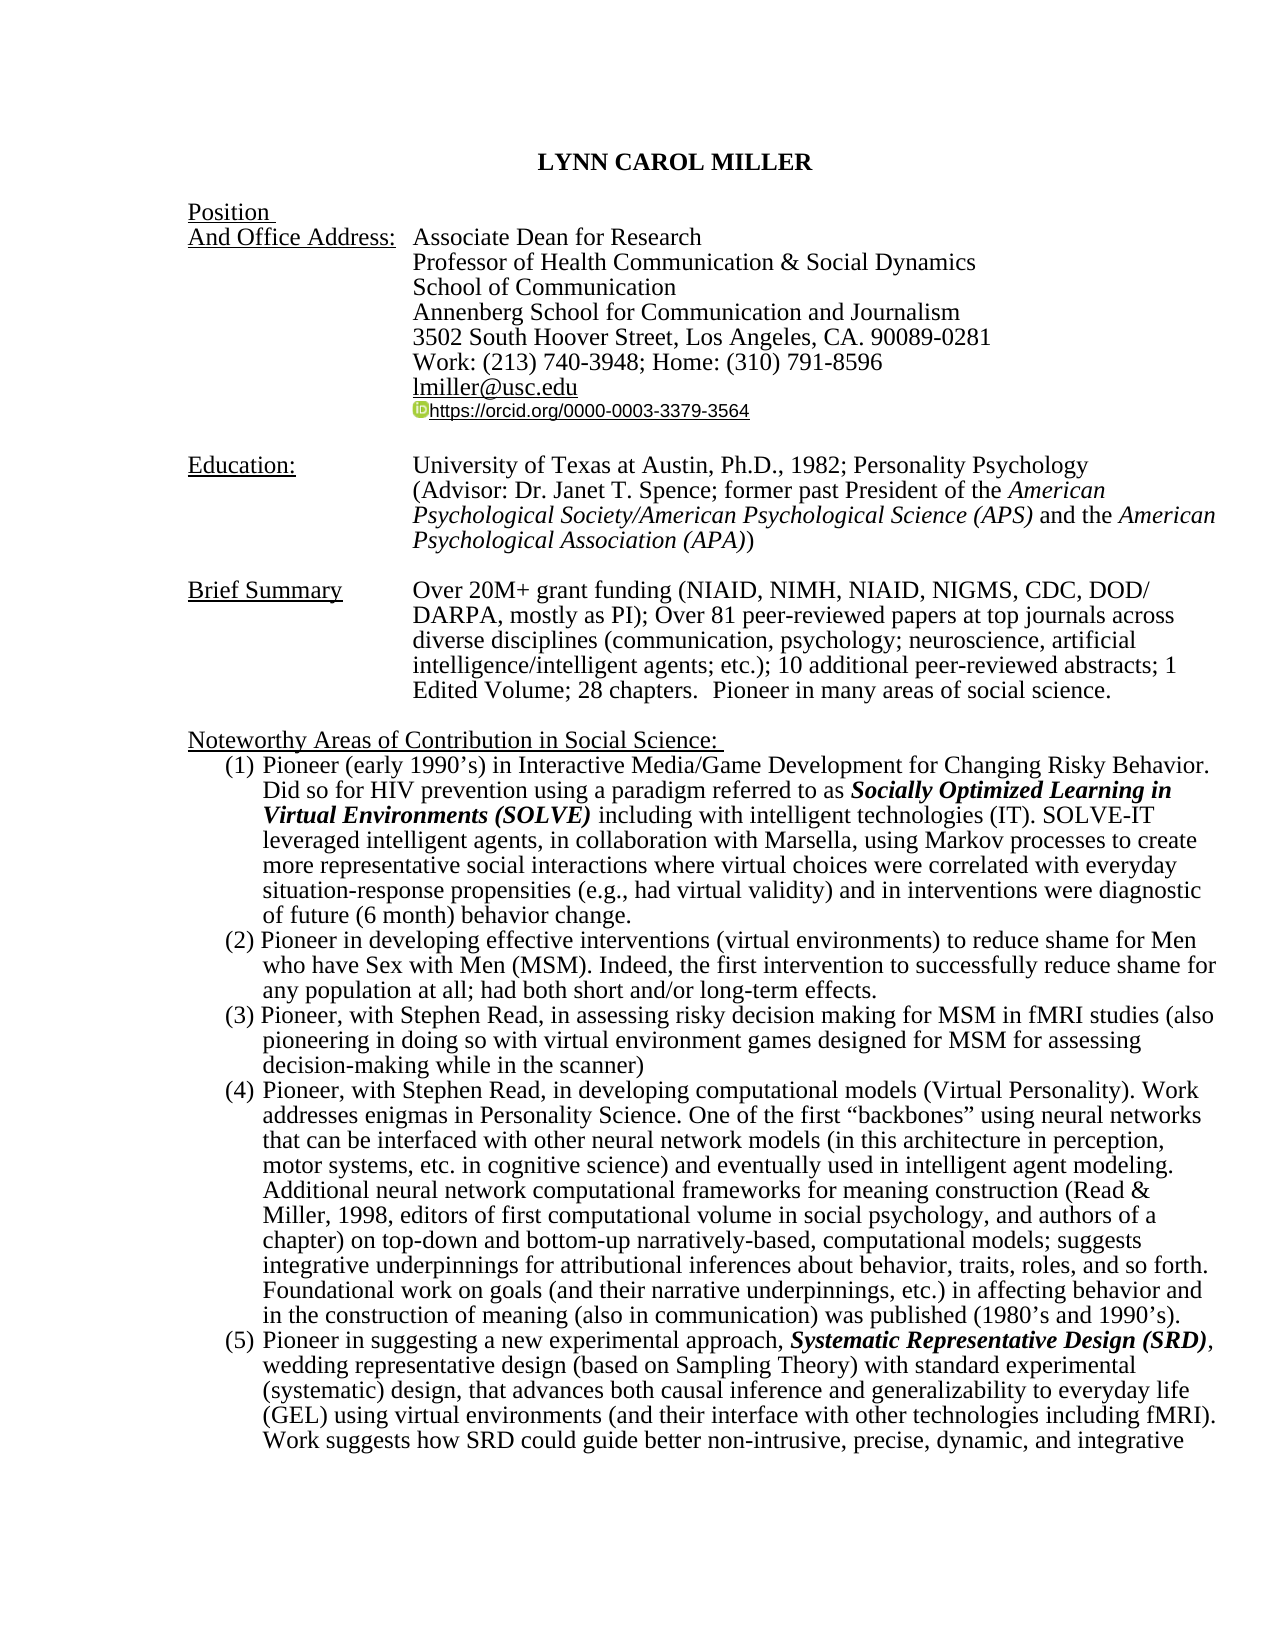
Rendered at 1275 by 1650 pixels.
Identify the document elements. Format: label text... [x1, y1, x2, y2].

text (3) Pioneer, with Stephen Read, in assessing risky decision making for MSM in fMRI studies (also pioneering in doing so with virtual environment games designed for MSM for assessing decision-making while in the scanner) [225, 1004, 1219, 1079]
text Work: (213) 740-3948; Home: (310) 791-8596 [187, 350, 1162, 375]
text 3502 South Hoover Street, Los Angeles, CA. 90089-0281 [187, 325, 1162, 350]
text School of Communication [187, 275, 1162, 300]
text Annenberg School for Communication and Journalism [337, 300, 1162, 325]
text Professor of Health Communication & Social Dynamics [187, 250, 1162, 275]
list Pioneer, with Stephen Read, in developing computational models (Virtual Personality). Work addresses enigmas in Personality Science. One of the first “backbones” using neural networks that can be interfaced with other neural network models (in this architecture in perception, motor systems, etc. in cognitive science) and eventually used in intelligent agent modeling. Additional neural network computational frameworks for meaning construction (Read & Miller, 1998, editors of first computational volume in social psychology, and authors of a chapter) on top-down and bottom-up narratively-based, computational models; suggests integrative underpinnings for attributional inferences about behavior, traits, roles, and so forth. Foundational work on goals (and their narrative underpinnings, etc.) in affecting behavior and in the construction of meaning (also in communication) was published (1980’s and 1990’s). [225, 1079, 1219, 1329]
text And Office Address: Associate Dean for Research [187, 225, 1162, 250]
text (1) Pioneer (early 1990’s) in Interactive Media/Game Development for Changing Risky Behavior. Did so for HIV prevention using a paradigm referred to as Socially Optimized Learning in Virtual Environments (SOLVE) including with intelligent technologies (IT). SOLVE-IT leveraged intelligent agents, in collaboration with Marsella, using Markov processes to create more representative social interactions where virtual choices were correlated with everyday situation-response propensities (e.g., had virtual validity) and in interventions were diagnostic of future (6 month) behavior change. [225, 754, 1219, 929]
text Brief Summary Over 20M+ grant funding (NIAID, NIMH, NIAID, NIGMS, CDC, DOD/ DARPA, mostly as PI); Over 81 peer-reviewed papers at top journals across diverse disciplines (communication, psychology; neuroscience, artificial intelligence/intelligent agents; etc.); 10 additional peer-reviewed abstracts; 1 Edited Volume; 28 chapters. Pioneer in many areas of social science. [187, 579, 1219, 704]
text Noteworthy Areas of Contribution in Social Science: [187, 729, 1219, 754]
text Education: University of Texas at Austin, Ph.D., 1982; Personality Psychology [187, 454, 1219, 479]
text LYNN CAROL MILLER [187, 150, 1162, 175]
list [225, 1329, 1219, 1454]
text (2) Pioneer in developing effective interventions (virtual environments) to reduce shame for Men who have Sex with Men (MSM). Indeed, the first intervention to successfully reduce shame for any population at all; had both short and/or long-term effects. [225, 929, 1219, 1004]
text (Advisor: Dr. Janet T. Spence; former past President of the American Psychological Society/American Psychological Science (APS) and the American Psychological Association (APA)) [187, 479, 1219, 554]
text lmiller@usc.edu [187, 375, 1162, 400]
text Position [187, 200, 1162, 225]
text https://orcid.org/0000-0003-3379-3564 [187, 400, 1162, 429]
picture [412, 401, 429, 418]
